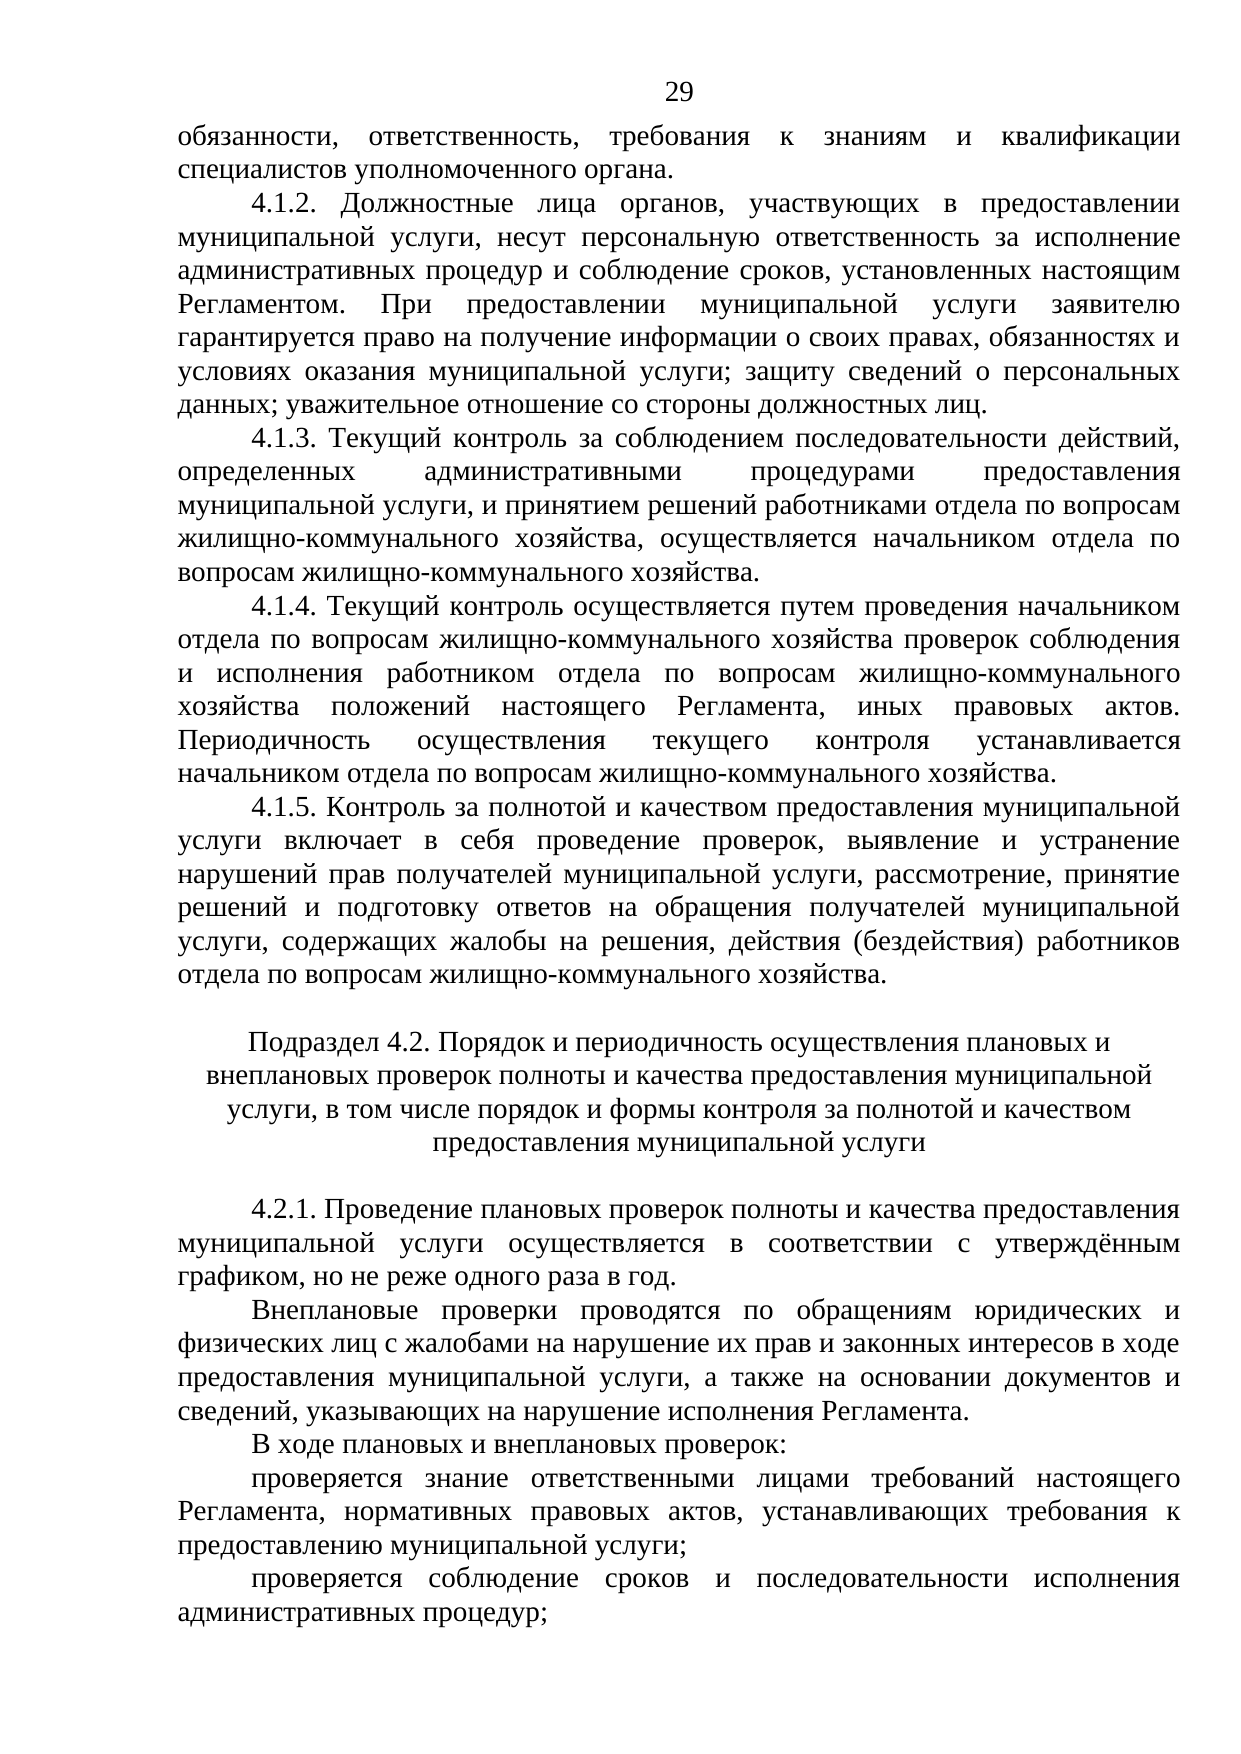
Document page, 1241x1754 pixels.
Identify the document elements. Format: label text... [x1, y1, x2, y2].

text 4.1.2. Должностные лица органов, участвующих в предоставлении муниципальной услуги, несут персональную ответственность за исполнение административных процедур и соблюдение сроков, установленных настоящим Регламентом. При предоставлении муниципальной услуги заявителю гарантируется право на получение информации о своих правах, обязанностях и условиях оказания муниципальной услуги; защиту сведений о персональных данных; уважительное отношение со стороны должностных лиц. [177, 185, 1181, 420]
text 4.1.4. Текущий контроль осуществляется путем проведения начальником отдела по вопросам жилищно-коммунального хозяйства проверок соблюдения и исполнения работником отдела по вопросам жилищно-коммунального хозяйства положений настоящего Регламента, иных правовых актов. Периодичность осуществления текущего контроля устанавливается начальником отдела по вопросам жилищно-коммунального хозяйства. [177, 588, 1181, 789]
text В ходе плановых и внеплановых проверок: [177, 1426, 1181, 1460]
text проверяется знание ответственными лицами требований настоящего Регламента, нормативных правовых актов, устанавливающих требования к предоставлению муниципальной услуги; [177, 1460, 1181, 1560]
text Подраздел 4.2. Порядок и периодичность осуществления плановых и внеплановых проверок полноты и качества предоставления муниципальной услуги, в том числе порядок и формы контроля за полнотой и качеством предоставления муниципальной услуги [177, 1024, 1181, 1158]
text 4.1.3. Текущий контроль за соблюдением последовательности действий, определенных административными процедурами предоставления муниципальной услуги, и принятием решений работниками отдела по вопросам жилищно-коммунального хозяйства, осуществляется начальником отдела по вопросам жилищно-коммунального хозяйства. [177, 420, 1181, 588]
text 4.1.5. Контроль за полнотой и качеством предоставления муниципальной услуги включает в себя проведение проверок, выявление и устранение нарушений прав получателей муниципальной услуги, рассмотрение, принятие решений и подготовку ответов на обращения получателей муниципальной услуги, содержащих жалобы на решения, действия (бездействия) работников отдела по вопросам жилищно-коммунального хозяйства. [177, 789, 1181, 990]
text 4.2.1. Проведение плановых проверок полноты и качества предоставления муниципальной услуги осуществляется в соответствии с утверждённым графиком, но не реже одного раза в год. [177, 1191, 1181, 1292]
text Внеплановые проверки проводятся по обращениям юридических и физических лиц с жалобами на нарушение их прав и законных интересов в ходе предоставления муниципальной услуги, а также на основании документов и сведений, указывающих на нарушение исполнения Регламента. [177, 1292, 1181, 1426]
text проверяется соблюдение сроков и последовательности исполнения административных процедур; [177, 1560, 1181, 1627]
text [177, 118, 1181, 185]
